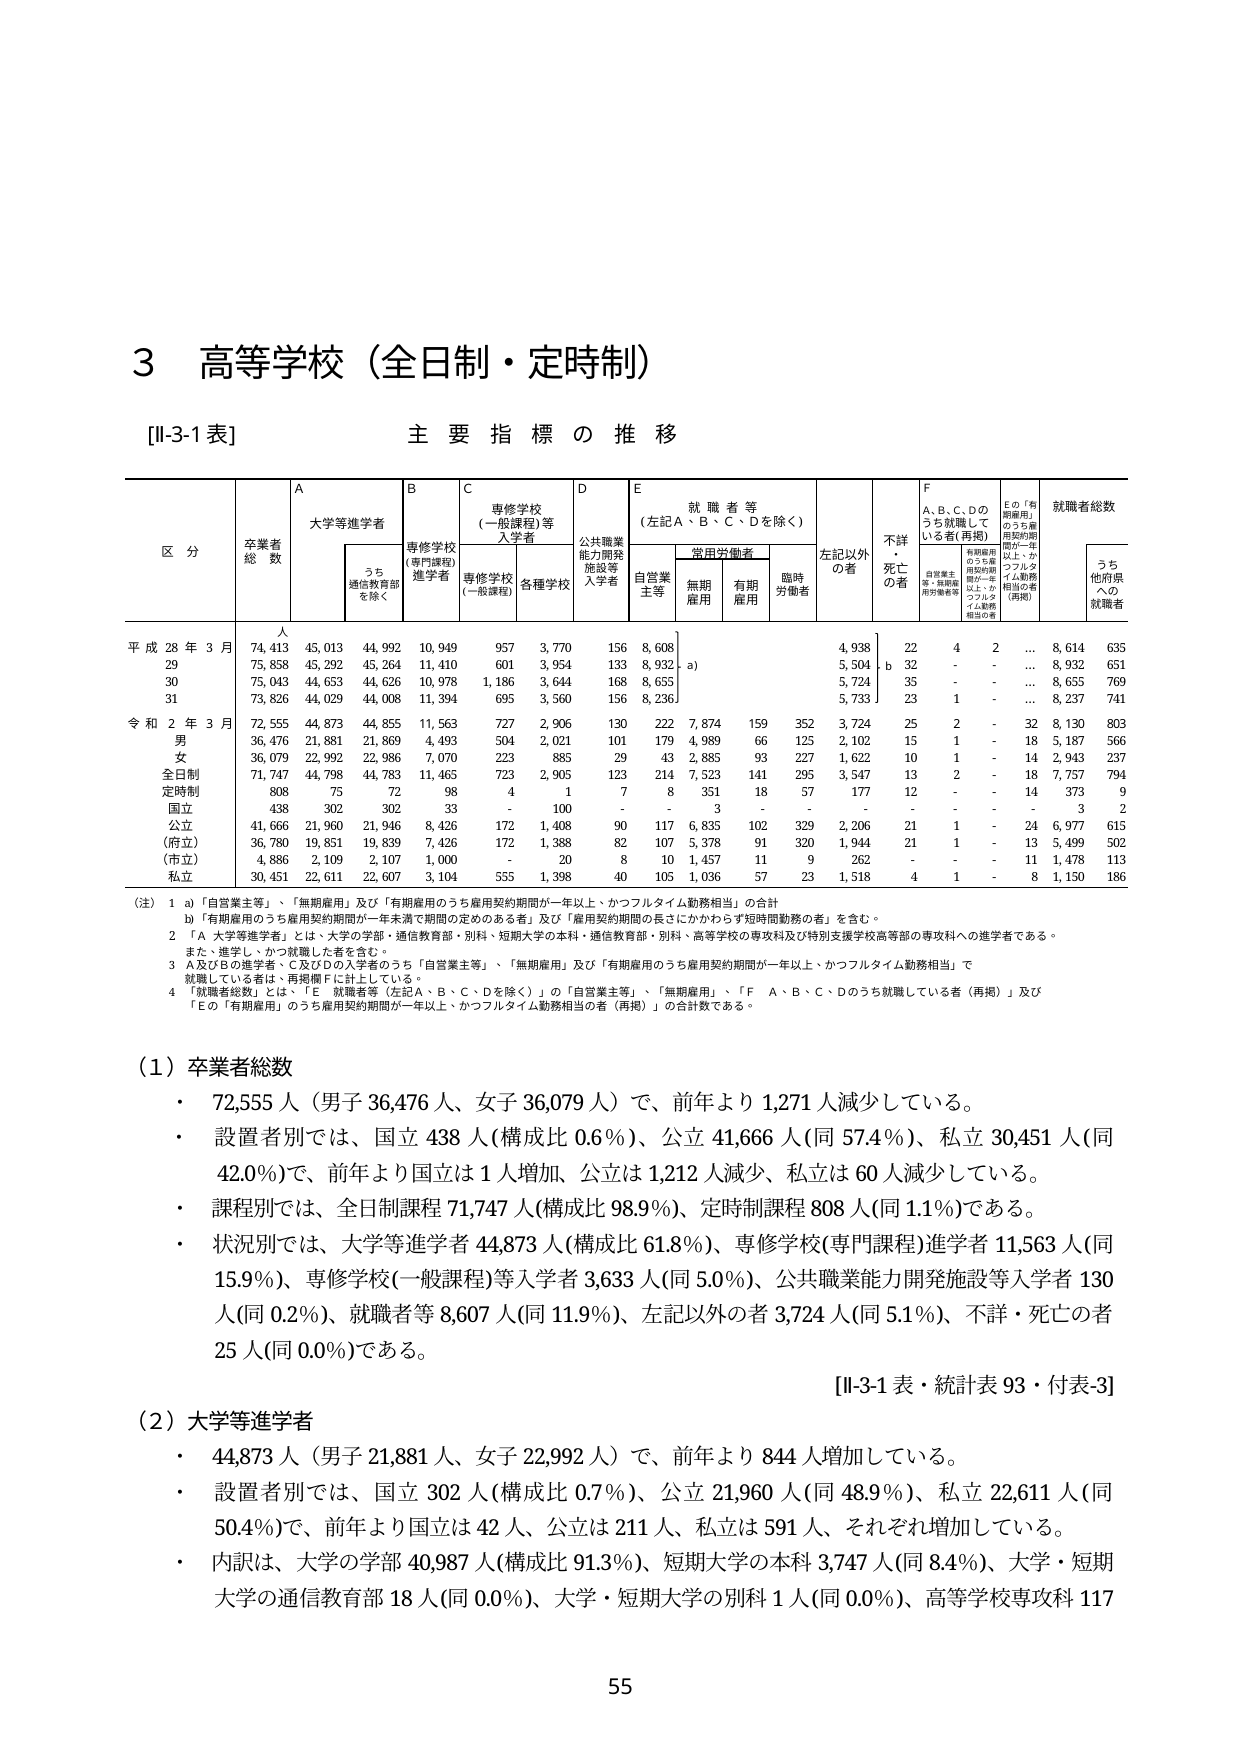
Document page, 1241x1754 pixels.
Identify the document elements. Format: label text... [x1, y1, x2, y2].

text ・ 設置者別では、国立302人(構成比0.7％)、公立21,960人(同48.9％)、私立22,611人(同50.4％)で、前年より国立は42人、公立は211人、私立は591人、それぞれ増加している。 [169, 1472, 1116, 1542]
text [Ⅱ-3-1表・統計表93・付表-3] [169, 1365, 1116, 1401]
text （１）卒業者総数 [125, 1047, 1116, 1082]
text ・ 設置者別では、国立438人(構成比0.6％)、公立41,666人(同57.4％)、私立30,451人(同42.0％)で、前年より国立は1人増加、公立は1,212人減少、私立は60人減少している。 [168, 1117, 1116, 1188]
text （２）大学等進学者 [125, 1401, 1116, 1436]
text ・ 課程別では、全日制課程71,747人(構成比98.9％)、定時制課程808人(同1.1％)である。 [169, 1188, 1116, 1224]
text ・ 72,555人（男子36,476人、女子36,079人）で、前年より1,271人減少している。 [169, 1082, 1116, 1117]
text ・ 状況別では、大学等進学者44,873人(構成比61.8％)、専修学校(専門課程)進学者11,563人(同15.9％)、専修学校(一般課程)等入学者3,633人(同5.0％)、公共職業能力開発施設等入学者130人(同0.2％)、就職者等8,607人(同11.9％)、左記以外の者3,724人(同5.1％)、不詳・死亡の者25人(同0.0％)である。 [169, 1224, 1116, 1365]
text [Ⅱ-3-1表] 主要指標の推移 [125, 417, 1116, 449]
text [169, 1542, 1116, 1613]
text ３ 高等学校（全日制・定時制） [125, 333, 1116, 387]
text ・ 44,873人（男子21,881人、女子22,992人）で、前年より844人増加している。 [169, 1436, 1116, 1472]
